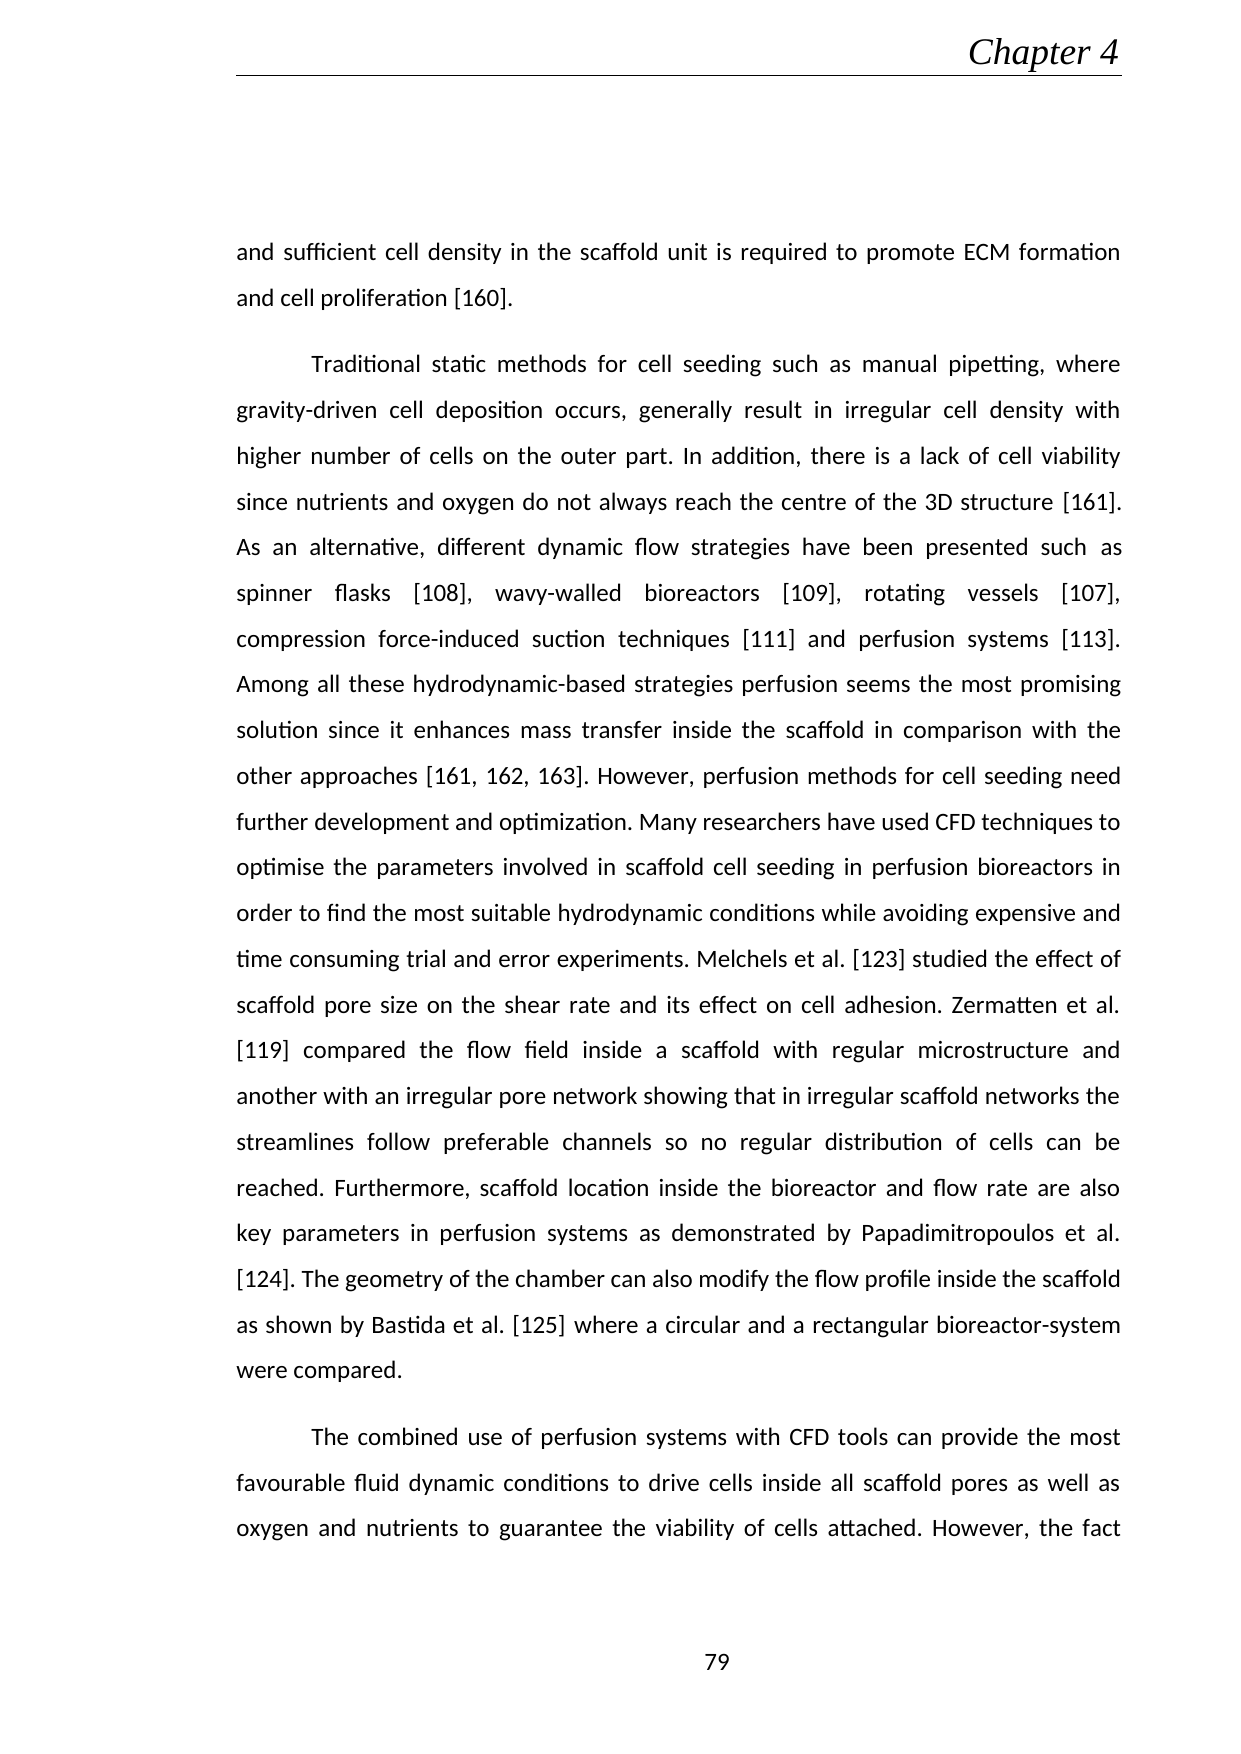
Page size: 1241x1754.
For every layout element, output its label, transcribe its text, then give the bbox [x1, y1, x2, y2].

text Traditional static methods for cell seeding such as manual pipetting, where gravity-driven cell deposition occurs, generally result in irregular cell density with higher number of cells on the outer part. In addition, there is a lack of cell viability since nutrients and oxygen do not always reach the centre of the 3D structure [161]. As an alternative, different dynamic flow strategies have been presented such as spinner flasks [108], wavy-walled bioreactors [109], rotating vessels [107], compression force-induced suction techniques [111] and perfusion systems [113]. Among all these hydrodynamic-based strategies perfusion seems the most promising solution since it enhances mass transfer inside the scaffold in comparison with the other approaches [161, 162, 163]. However, perfusion methods for cell seeding need further development and optimization. Many researchers have used CFD techniques to optimise the parameters involved in scaffold cell seeding in perfusion bioreactors in order to find the most suitable hydrodynamic conditions while avoiding expensive and time consuming trial and error experiments. Melchels et al. [123] studied the effect of scaffold pore size on the shear rate and its effect on cell adhesion. Zermatten et al. [119] compared the flow field inside a scaffold with regular microstructure and another with an irregular pore network showing that in irregular scaffold networks the streamlines follow preferable channels so no regular distribution of cells can be reached. Furthermore, scaffold location inside the bioreactor and flow rate are also key parameters in perfusion systems as demonstrated by Papadimitropoulos et al. [124]. The geometry of the chamber can also modify the flow profile inside the scaffold as shown by Bastida et al. [125] where a circular and a rectangular bioreactor-system were compared. [236, 348, 1122, 1385]
